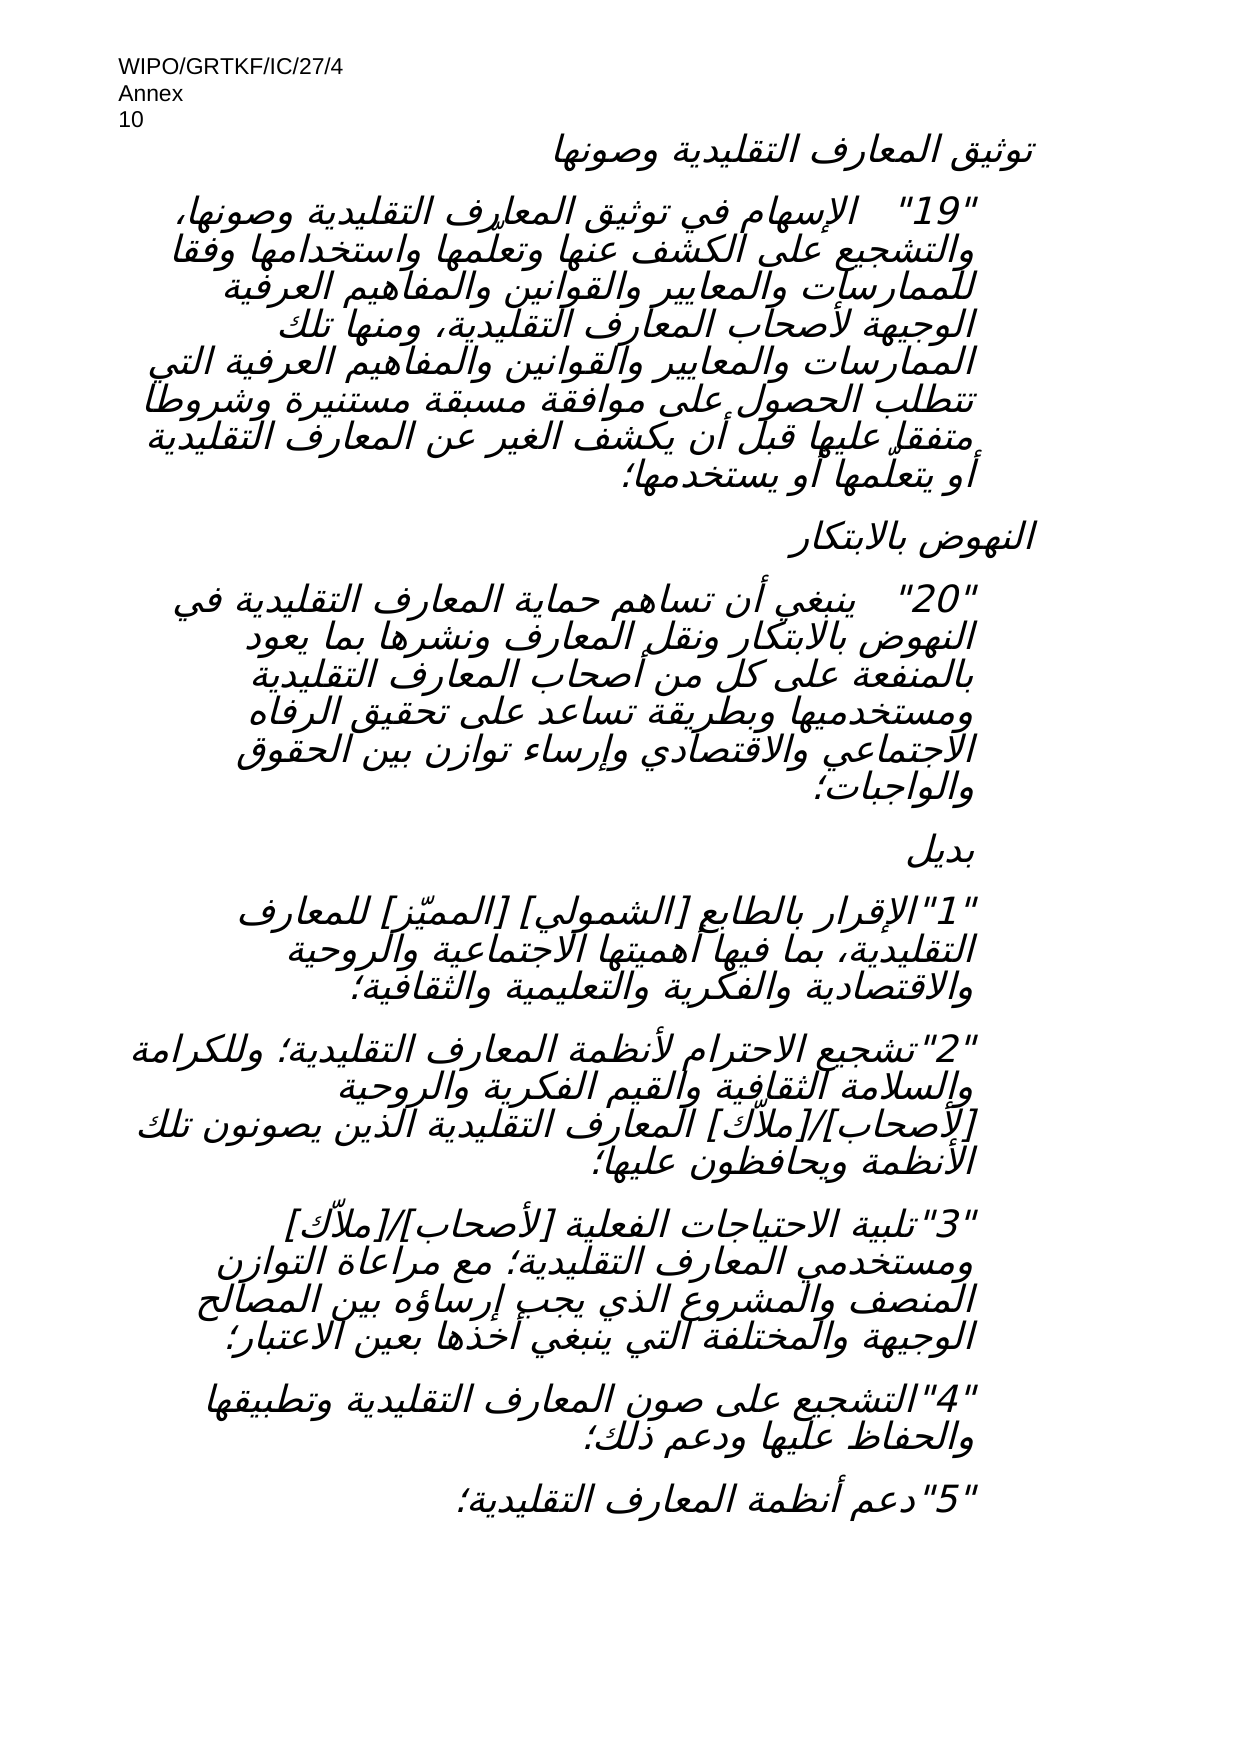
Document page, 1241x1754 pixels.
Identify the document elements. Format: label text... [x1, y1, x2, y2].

text "1" الإقرار بالطابع [الشمولي] [المميّز] للمعارف التقليدية، بما فيها أهميتها الاجتماعية والروحية والاقتصادية والفكرية والتعليمية والثقافية؛ [118, 895, 974, 1007]
text "20" ينبغي أن تساهم حماية المعارف التقليدية في النهوض بالابتكار ونقل المعارف ونشرها بما يعود بالمنفعة على كل من أصحاب المعارف التقليدية ومستخدميها وبطريقة تساعد على تحقيق الرفاه الاجتماعي والاقتصادي وإرساء توازن بين الحقوق والواجبات؛ [118, 582, 974, 807]
text "4" التشجيع على صون المعارف التقليدية وتطبيقها والحفاظ عليها ودعم ذلك؛ [118, 1382, 974, 1457]
text "2" تشجيع الاحترام لأنظمة المعارف التقليدية؛ وللكرامة والسلامة الثقافية والقيم الفكرية والروحية [لأصحاب]/[ملاّك] المعارف التقليدية الذين يصونون تلك الأنظمة ويحافظون عليها؛ [118, 1032, 974, 1182]
text "3" تلبية الاحتياجات الفعلية [لأصحاب]/[ملاّك] ومستخدمي المعارف التقليدية؛ مع مراعاة التوازن المنصف والمشروع الذي يجب إرساؤه بين المصالح الوجيهة والمختلفة التي ينبغي أخذها بعين الاعتبار؛ [118, 1207, 974, 1357]
text توثيق المعارف التقليدية وصونها [118, 132, 1033, 170]
text النهوض بالابتكار [118, 520, 1033, 557]
text "5" دعم أنظمة المعارف التقليدية؛ [118, 1482, 974, 1520]
text "19" الإسهام في توثيق المعارف التقليدية وصونها، والتشجيع على الكشف عنها وتعلّمها واستخدامها وفقا للممارسات والمعايير والقوانين والمفاهيم العرفية الوجيهة لأصحاب المعارف التقليدية، ومنها تلك الممارسات والمعايير والقوانين والمفاهيم العرفية التي تتطلب الحصول على موافقة مسبقة مستنيرة وشروطا متفقا عليها قبل أن يكشف الغير عن المعارف التقليدية أو يتعلّمها أو يستخدمها؛ [118, 195, 974, 495]
text بديل [118, 832, 974, 870]
